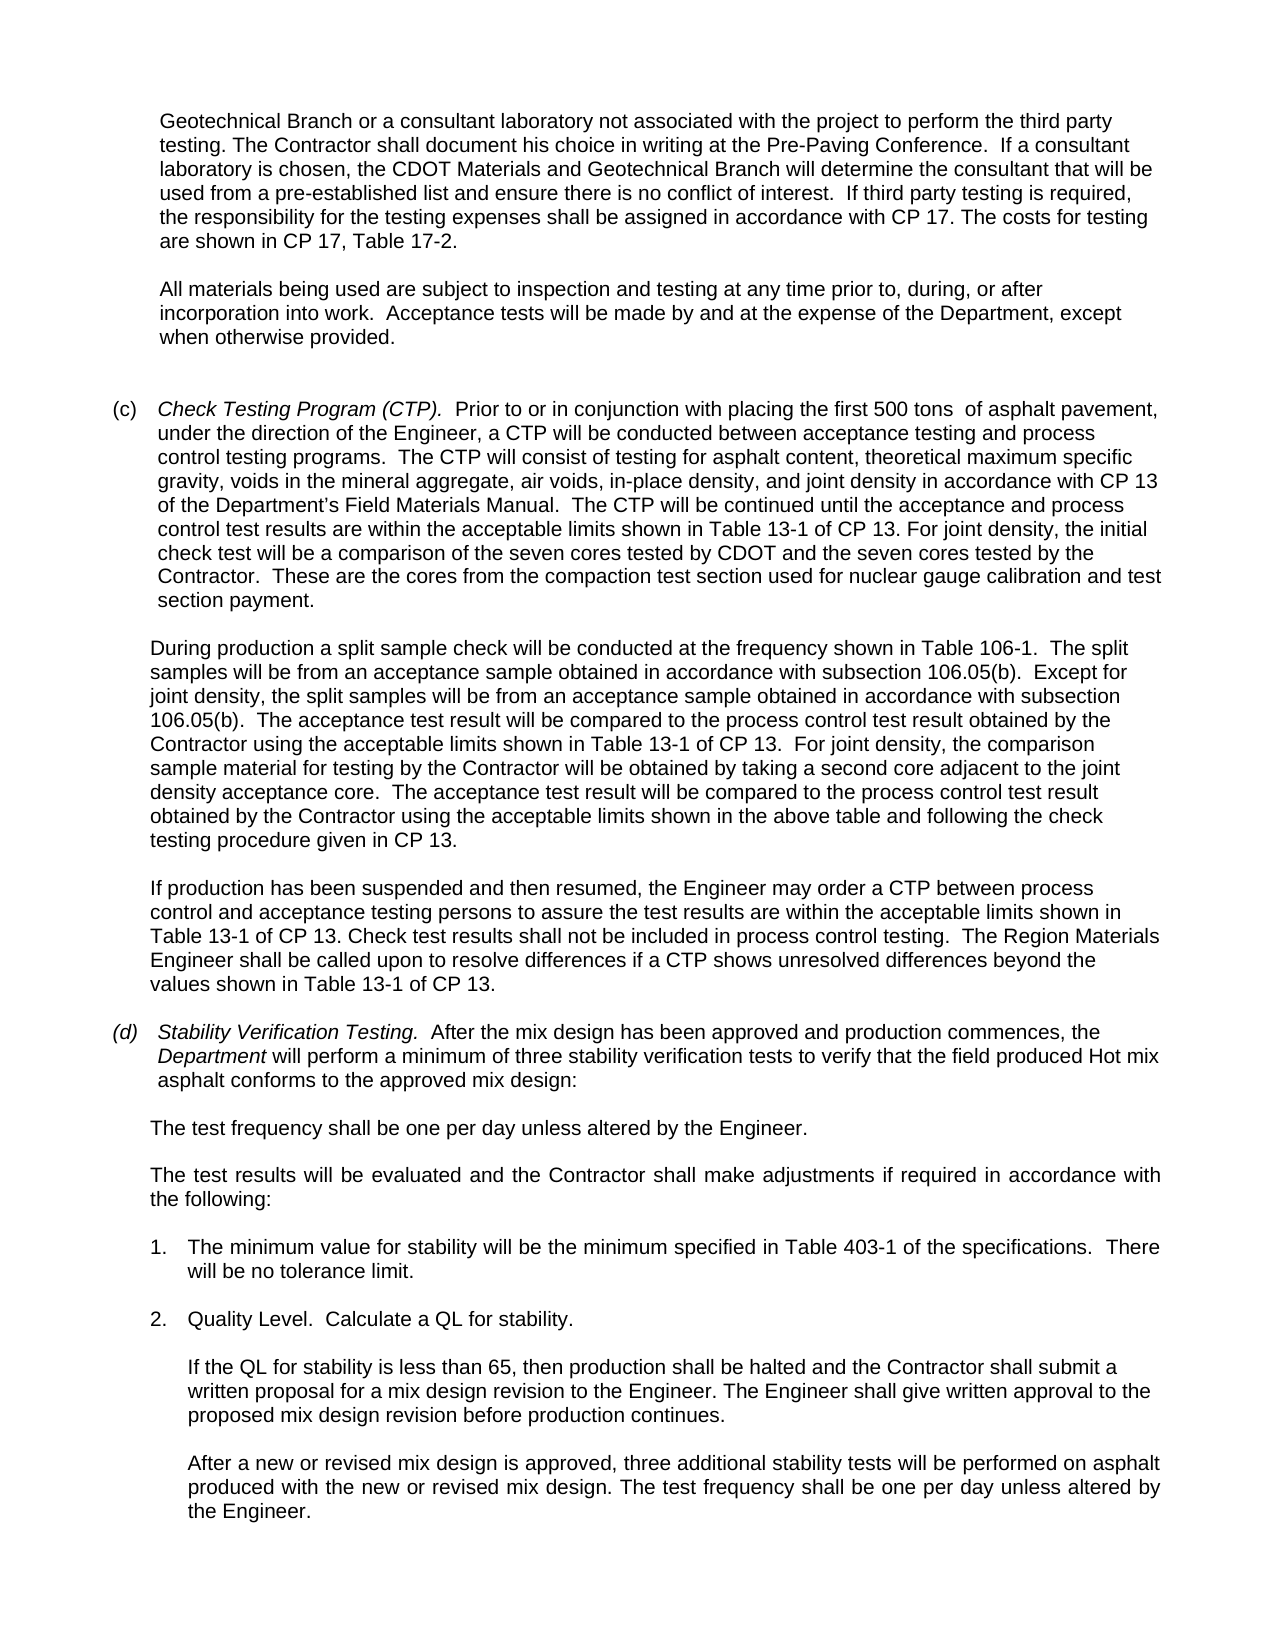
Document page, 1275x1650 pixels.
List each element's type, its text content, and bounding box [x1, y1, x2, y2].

text If the QL for stability is less than 65, then production shall be halted and the Contractor shall submit a written proposal for a mix design revision to the Engineer. The Engineer shall give written approval to the proposed mix design revision before production continues. [187, 1355, 1162, 1427]
text If production has been suspended and then resumed, the Engineer may order a CTP between process control and acceptance testing persons to assure the test results are within the acceptable limits shown in Table 13-1 of CP 13. Check test results shall not be included in process control testing. The Region Materials Engineer shall be called upon to resolve differences if a CTP shows unresolved differences beyond the values shown in Table 13-1 of CP 13. [150, 876, 1162, 996]
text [159, 109, 1162, 253]
text After a new or revised mix design is approved, three additional stability tests will be performed on asphalt produced with the new or revised mix design. The test frequency shall be one per day unless altered by the Engineer. [187, 1451, 1162, 1523]
list Check Testing Program (CTP). Prior to or in conjunction with placing the first 500 tons of asphalt pavement, under the direction of the Engineer, a CTP will be conducted between acceptance testing and process control testing programs. The CTP will consist of testing for asphalt content, theoretical maximum specific gravity, voids in the mineral aggregate, air voids, in-place density, and joint density in accordance with CP 13 of the Department’s Field Materials Manual. The CTP will be continued until the acceptance and process control test results are within the acceptable limits shown in Table 13-1 of CP 13. For joint density, the initial check test will be a comparison of the seven cores tested by CDOT and the seven cores tested by the Contractor. These are the cores from the compaction test section used for nuclear gauge calibration and test section payment. [112, 397, 1162, 612]
list Stability Verification Testing. After the mix design has been approved and production commences, the Department will perform a minimum of three stability verification tests to verify that the field produced Hot mix asphalt conforms to the approved mix design: [112, 1019, 1162, 1091]
text 1. The minimum value for stability will be the minimum specified in Table 403-1 of the specifications. There will be no tolerance limit. [150, 1235, 1162, 1283]
text 2. Quality Level. Calculate a QL for stability. [112, 1307, 1162, 1331]
text The test frequency shall be one per day unless altered by the Engineer. [150, 1115, 1162, 1139]
text All materials being used are subject to inspection and testing at any time prior to, during, or after incorporation into work. Acceptance tests will be made by and at the expense of the Department, except when otherwise provided. [159, 277, 1162, 349]
text During production a split sample check will be conducted at the frequency shown in Table 106-1. The split samples will be from an acceptance sample obtained in accordance with subsection 106.05(b). Except for joint density, the split samples will be from an acceptance sample obtained in accordance with subsection 106.05(b). The acceptance test result will be compared to the process control test result obtained by the Contractor using the acceptable limits shown in Table 13-1 of CP 13. For joint density, the comparison sample material for testing by the Contractor will be obtained by taking a second core adjacent to the joint density acceptance core. The acceptance test result will be compared to the process control test result obtained by the Contractor using the acceptable limits shown in the above table and following the check testing procedure given in CP 13. [150, 636, 1162, 852]
text The test results will be evaluated and the Contractor shall make adjustments if required in accordance with the following: [150, 1163, 1162, 1211]
